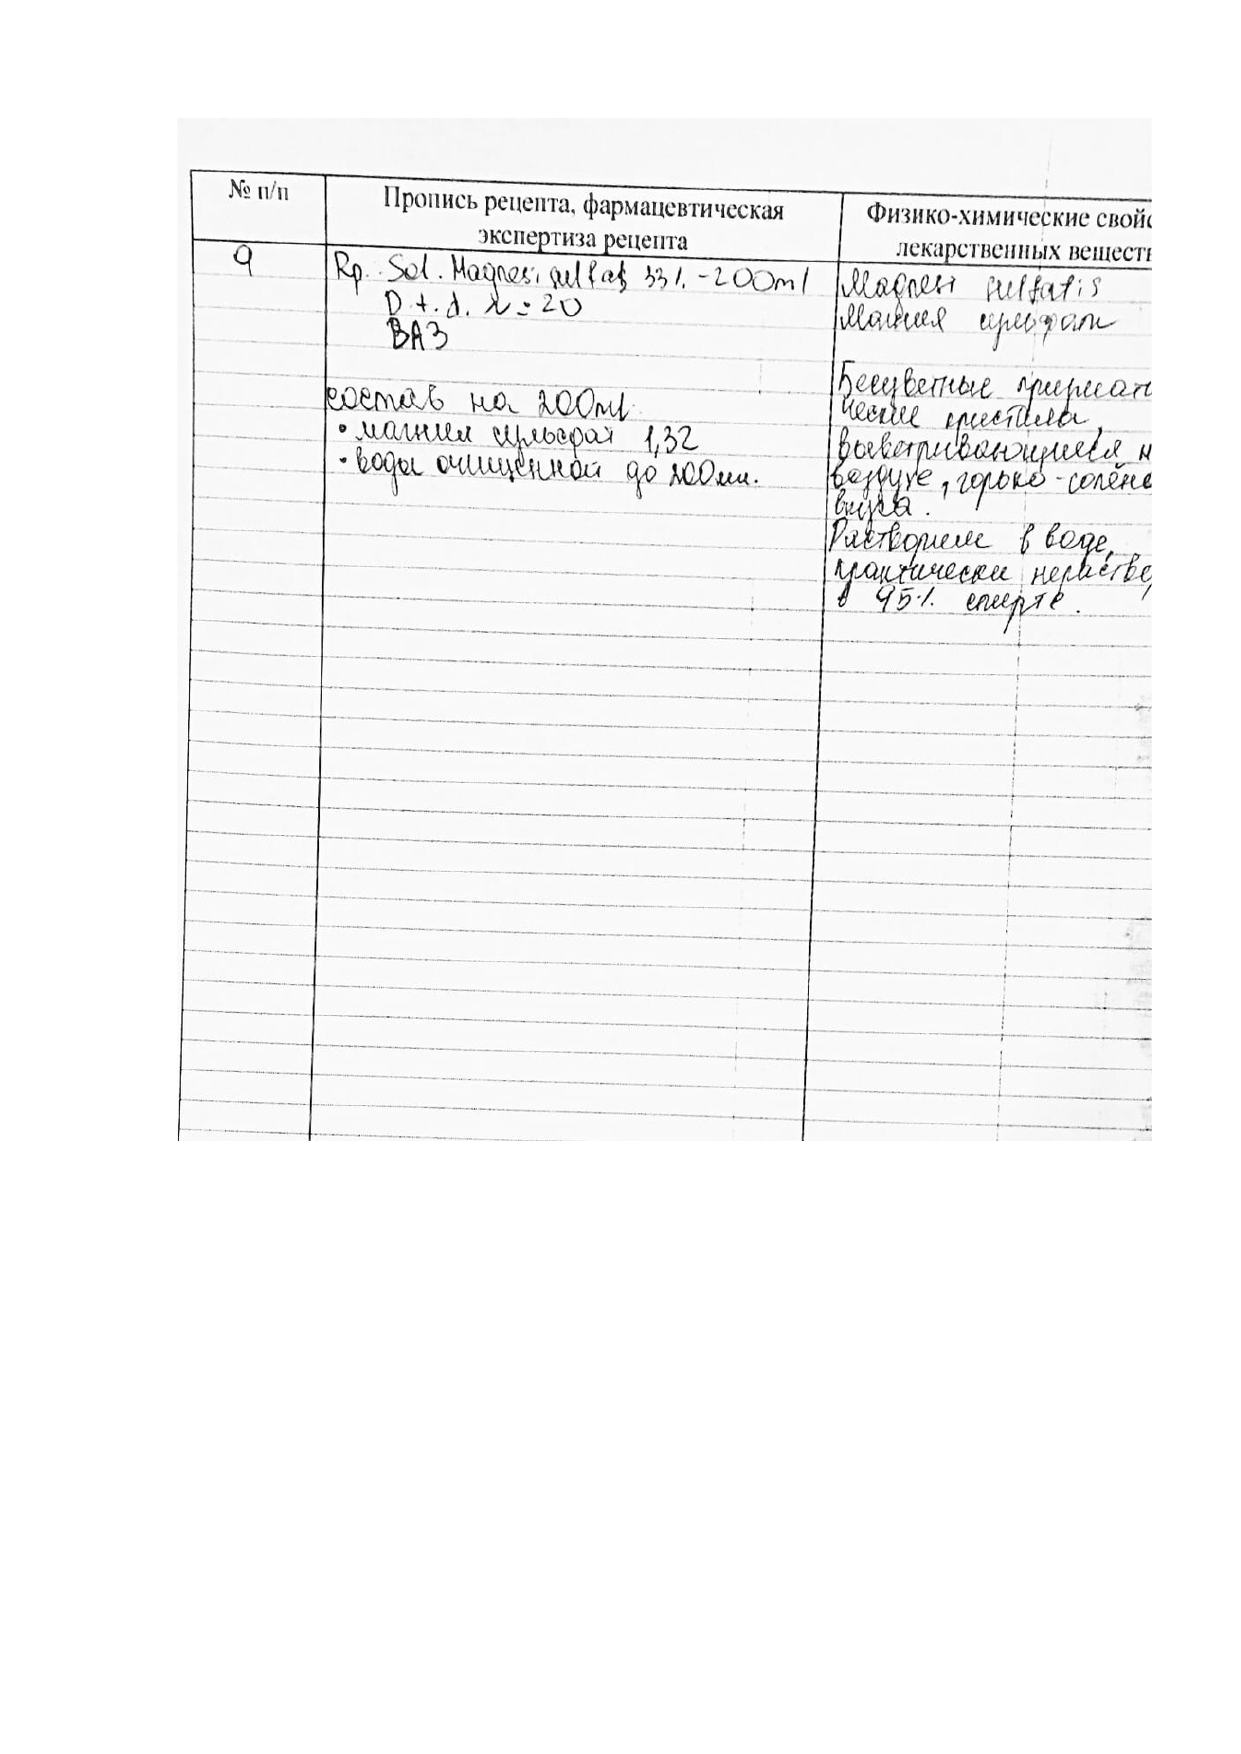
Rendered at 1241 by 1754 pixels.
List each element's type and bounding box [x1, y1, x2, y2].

picture [177, 118, 1152, 1141]
